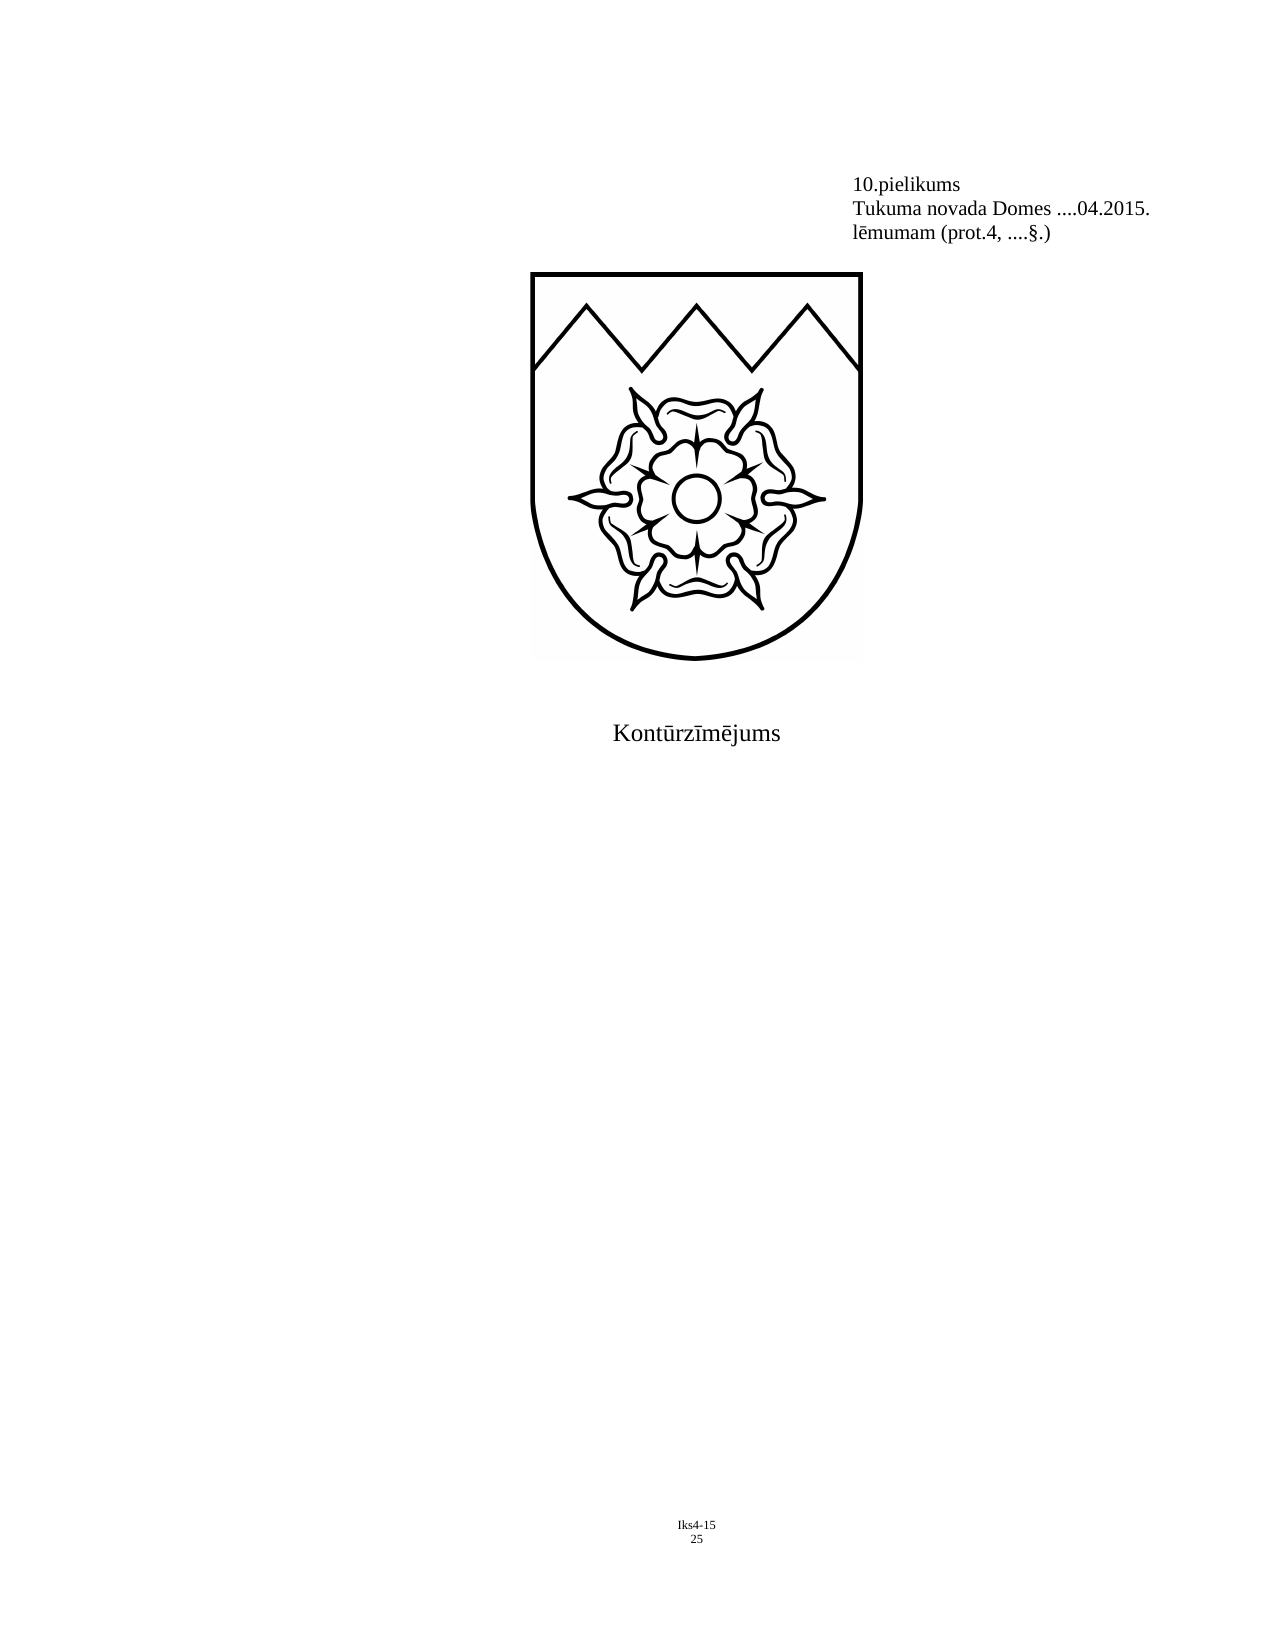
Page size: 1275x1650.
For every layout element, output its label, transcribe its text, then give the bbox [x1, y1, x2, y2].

text Kontūrzīmējums [177, 718, 1216, 747]
text 10.pielikums [777, 172, 1216, 196]
text lēmumam (prot.4, ....§.) [777, 220, 1216, 244]
picture [530, 272, 863, 661]
text Tukuma novada Domes ....04.2015. [777, 196, 1216, 220]
